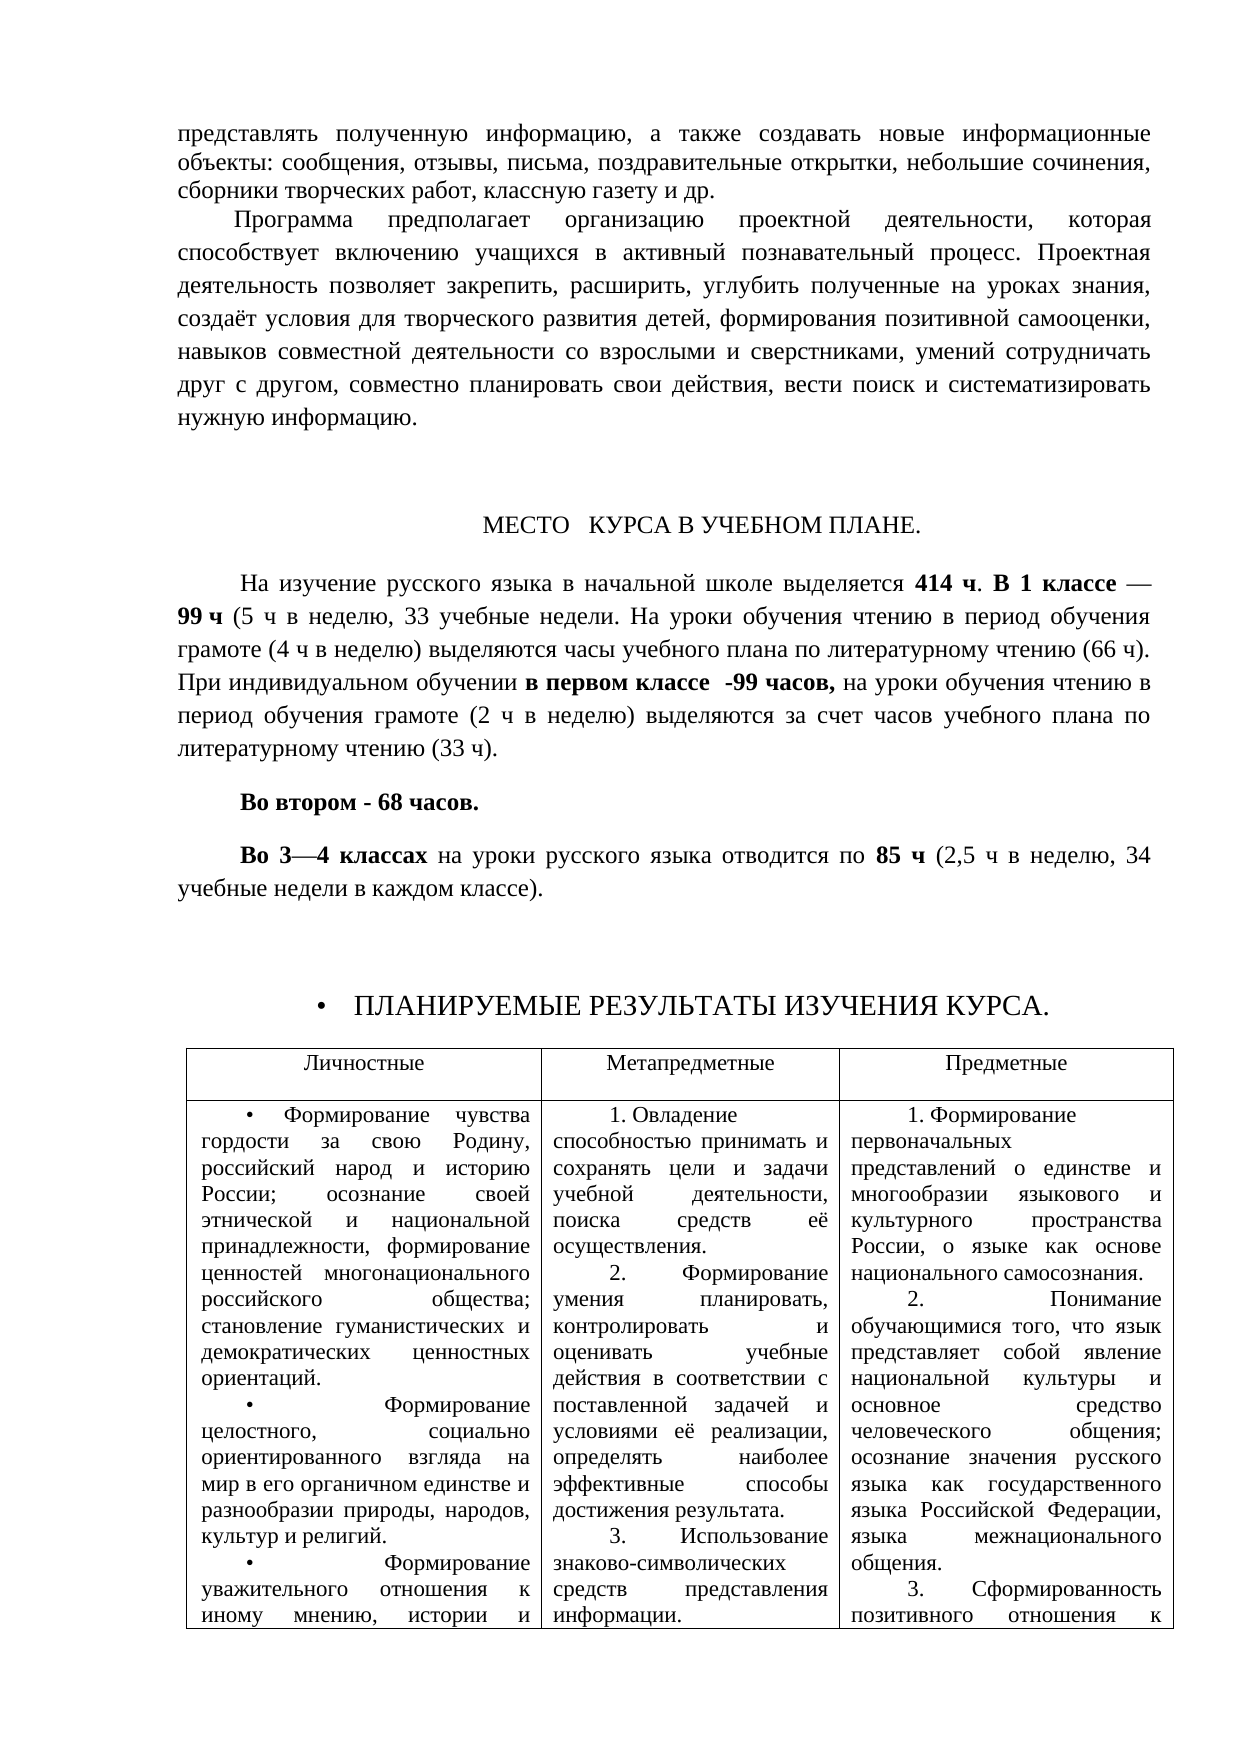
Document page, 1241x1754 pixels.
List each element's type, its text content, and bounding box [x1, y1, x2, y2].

table_header Личностные [187, 1049, 541, 1100]
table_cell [542, 1101, 839, 1628]
text Программа предполагает организацию проектной деятельности, которая способствует включению учащихся в активный познавательный процесс. Проектная деятельность позволяет закрепить, расширить, углубить полученные на уроках знания, создаёт условия для творческого развития детей, формирования позитивной самооценки, навыков совместной деятельности со взрослыми и сверстниками, умений сотрудничать друг с другом, совместно планировать свои действия, вести поиск и систематизировать нужную информацию. [177, 204, 1152, 431]
table_header Метапредметные [542, 1049, 839, 1100]
text МЕСТО КУРСА В УЧЕБНОМ ПЛАНЕ. [252, 510, 1152, 539]
text На изучение русского языка в начальной школе выделяется 414 ч. В 1 классе — 99 ч (5 ч в неделю, 33 учебные недели. На уроки обучения чтению в период обучения грамоте (4 ч в неделю) выделяются часы учебного плана по литературному чтению (66 ч). При индивидуальном обучении в первом классе -99 часов, на уроки обучения чтению в период обучения грамоте (2 ч в неделю) выделяются за счет часов учебного плана по литературному чтению (33 ч). [177, 568, 1152, 762]
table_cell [187, 1101, 541, 1628]
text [177, 118, 1152, 204]
list ПЛАНИРУЕМЫЕ РЕЗУЛЬТАТЫ ИЗУЧЕНИЯ КУРСА. [215, 988, 1152, 1022]
table_header Предметные [840, 1049, 1173, 1100]
text Во втором - 68 часов. [177, 787, 1152, 815]
text Во 3—4 классах на уроки русского языка отводится по 85 ч (2,5 ч в неделю, 34 учебные недели в каждом классе). [177, 841, 1152, 902]
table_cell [840, 1101, 1173, 1628]
